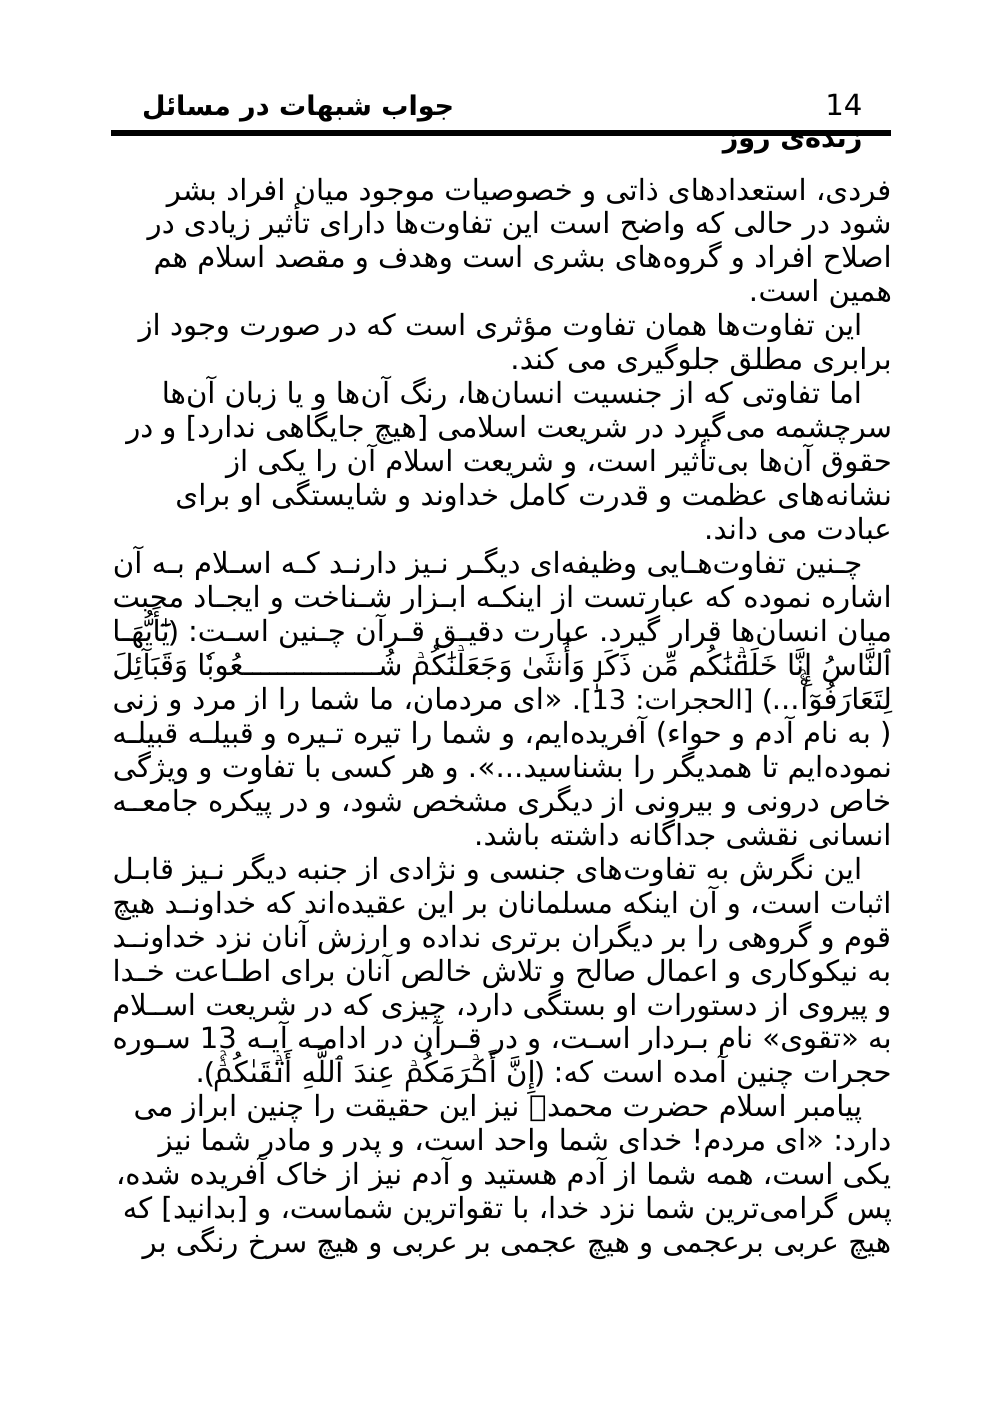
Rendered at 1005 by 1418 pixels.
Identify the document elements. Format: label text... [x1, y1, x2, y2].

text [112, 173, 892, 309]
text این نگرش به تفاوت‌های جنسی و نژادی از جنبه دیگر نیز قابل اثبات است، و آن اینکه مسلمانان بر این عقیده‌اند که خداوند هیچ قوم و گروهی را بر دیگران برتری نداده و ارزش آنان نزد خداوند به نیکوکاری و اعمال صالح و تلاش خالص آنان برای اطاعت خدا و پیروی از دستورات او بستگی دارد، چیزی که در شریعت اسلام به «تقوی» نام بردار است، و در قرآن در ادامه آیه 13 سوره حجرات چنین آمده است که: ﴿إِنَّ أَكۡرَمَكُمۡ عِندَ ٱللَّهِ أَتۡقَىٰكُمۡۚ﴾. [112, 852, 892, 1090]
text چنین تفاوت‌هایی وظیفه‌ای دیگر نیز دارند که اسلام به آن اشاره نموده که عبارتست از اینکه ابزار شناخت و ایجاد محبت میان انسان‌ها قرار گیرد. عبارت دقیق قرآن چنین است: ﴿يَٰٓأَيُّهَا ٱلنَّاسُ إِنَّا خَلَقۡنَٰكُم مِّن ذَكَرٖ وَأُنثَىٰ وَجَعَلۡنَٰكُمۡ شُعُوبٗا وَقَبَآئِلَ لِتَعَارَفُوٓاْۚ...﴾ [الحجرات: 13]. «ای مردمان، ما شما را از مرد و زنی ( به نام آدم و حواء) آفریده‌ایم، و شما را تیره تیره و قبیله قبیله نموده‌ایم تا همدیگر را بشناسید...». و هر کسی با تفاوت و ویژگی خاص درونی و بیرونی از دیگری مشخص شود، و در پیکره جامعه انسانی نقشی جداگانه داشته باشد. [112, 546, 892, 852]
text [112, 1090, 892, 1259]
text این تفاوت‌ها همان تفاوت مؤثری است که در صورت وجود از برابری مطلق جلوگیری می کند. [112, 309, 892, 377]
text اما تفاوتی که از جنسیت انسان‌ها، رنگ آن‌ها و یا زبان آن‌ها سرچشمه می‌گیرد در شریعت اسلامی [هیچ جایگاهی ندارد] و در حقوق آن‌ها بی‌تأثیر است، و شریعت اسلام آن را یکی از نشانه‌های عظمت و قدرت کامل خداوند و شایستگی او برای عبادت می داند. [112, 377, 892, 546]
